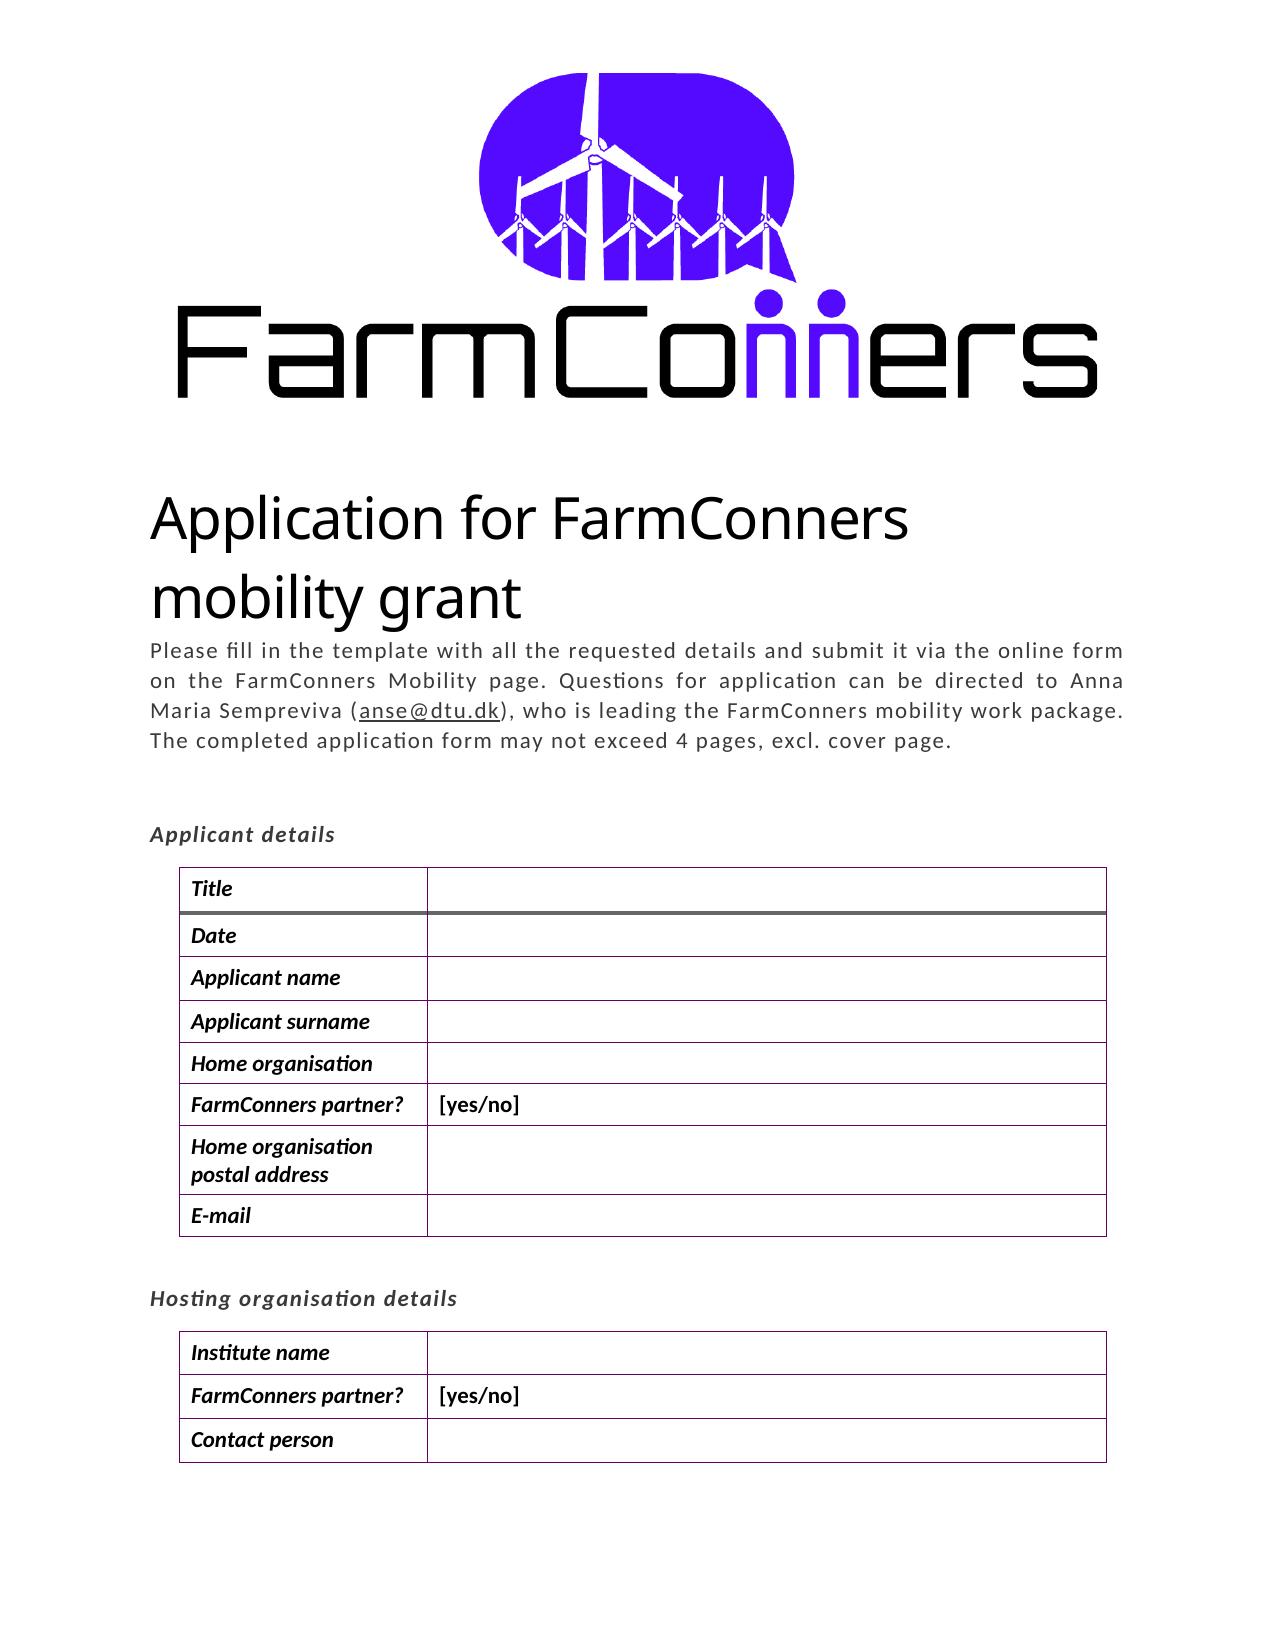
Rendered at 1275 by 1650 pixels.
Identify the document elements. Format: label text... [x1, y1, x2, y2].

table_header [428, 868, 1106, 911]
table_header Title [180, 868, 427, 911]
table_header [428, 1332, 1106, 1374]
table_cell [428, 1419, 1106, 1462]
table_cell [428, 957, 1106, 1000]
subtitle Hosting organisation details [150, 1284, 1125, 1312]
table_cell Home organisation [180, 1043, 427, 1083]
table_cell Applicant name [180, 957, 427, 1000]
title Application for FarmConners mobility grant [150, 477, 1125, 636]
picture [177, 73, 1098, 398]
table_cell FarmConners partner? [180, 1375, 427, 1418]
table_cell [yes/no] [428, 1375, 1106, 1418]
table_cell [428, 915, 1106, 956]
table_cell E-mail [180, 1195, 427, 1236]
subtitle Applicant details [150, 820, 1125, 848]
table_header Institute name [180, 1332, 427, 1374]
table_cell Contact person [180, 1419, 427, 1462]
subtitle Please fill in the template with all the requested details and submit it via the online form on the FarmConners Mobility page. Questions for application can be directed to Anna Maria Sempreviva (anse@dtu.dk), who is leading the FarmConners mobility work package. The completed application form may not exceed 4 pages, excl. cover page. [150, 636, 1125, 754]
table_cell [428, 1043, 1106, 1083]
table_cell Date [180, 915, 427, 956]
table_cell [428, 1001, 1106, 1042]
table_cell FarmConners partner? [180, 1084, 427, 1125]
table_cell [yes/no] [428, 1084, 1106, 1125]
table_cell Applicant surname [180, 1001, 427, 1042]
table_cell Home organisation postal address [180, 1126, 427, 1194]
table_cell [428, 1126, 1106, 1194]
table_cell [428, 1195, 1106, 1236]
